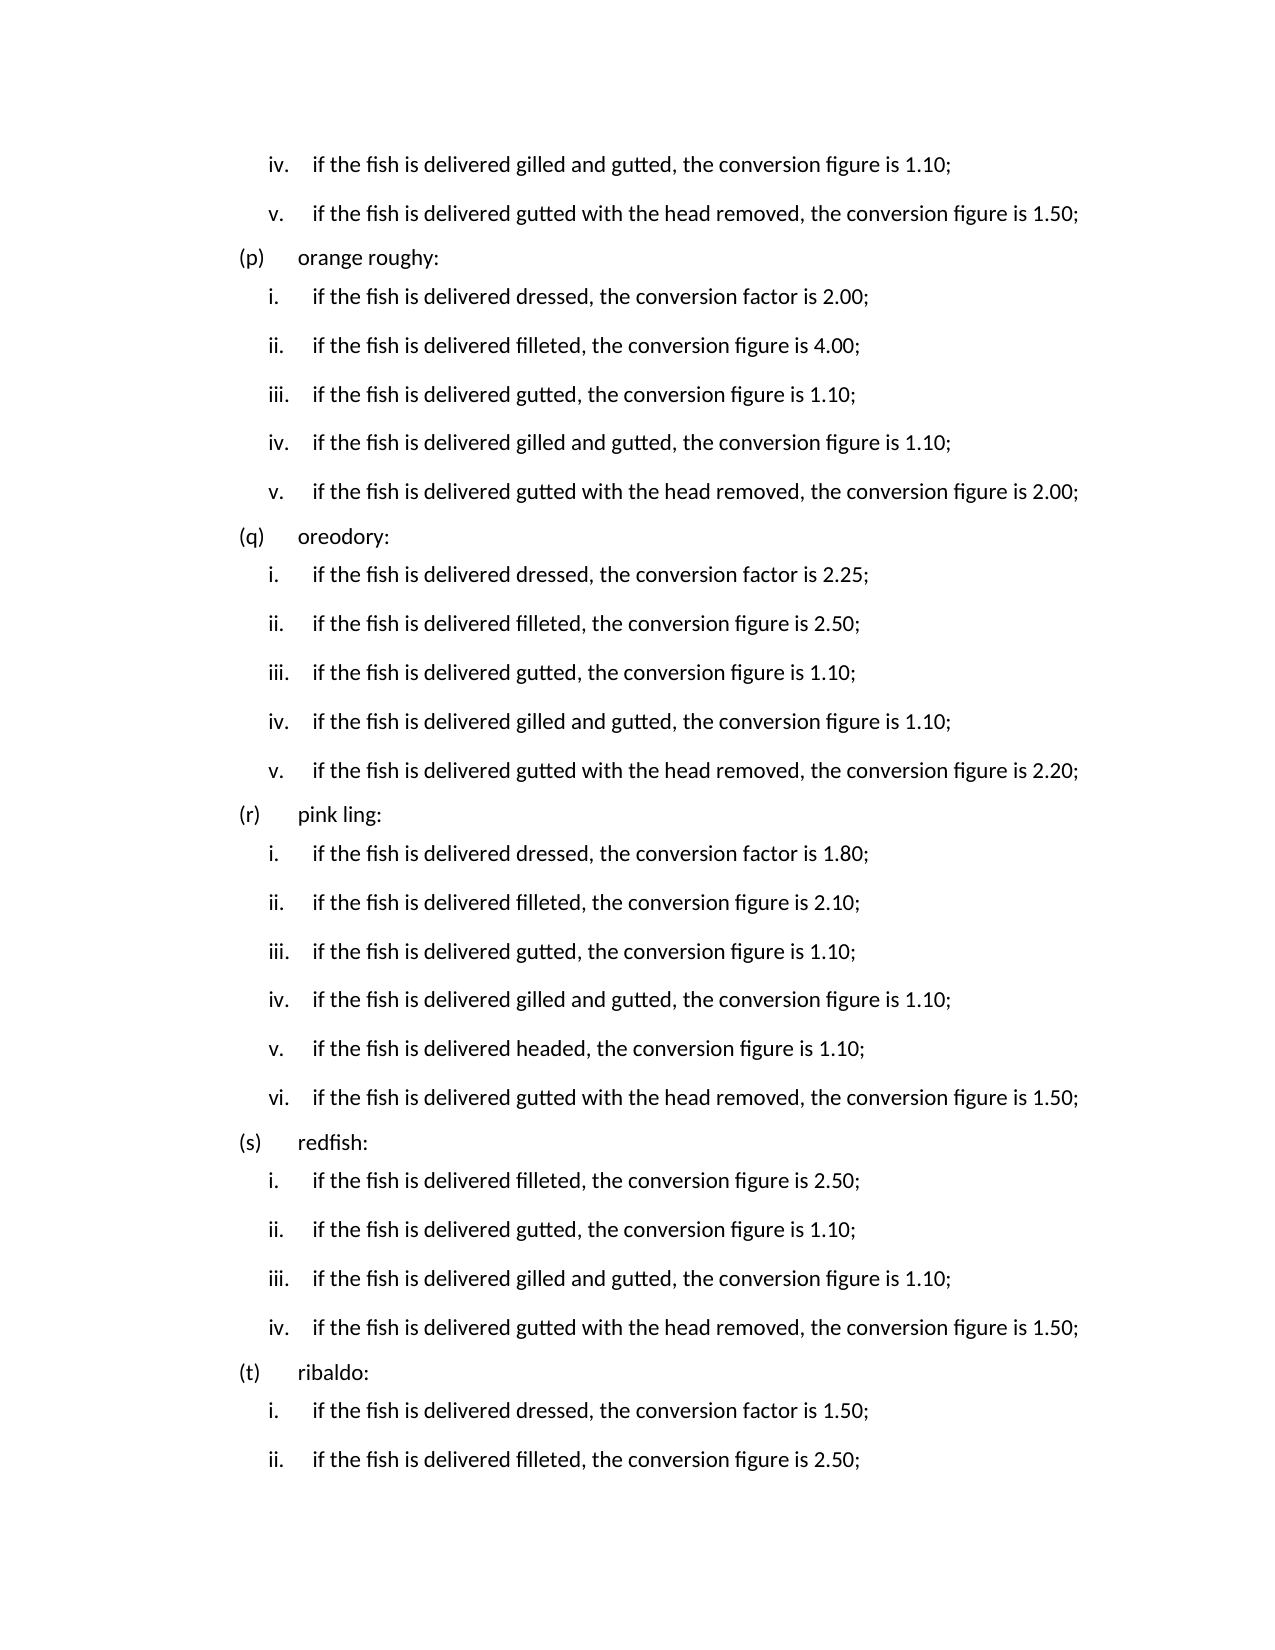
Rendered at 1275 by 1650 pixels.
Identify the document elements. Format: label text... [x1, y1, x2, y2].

text v. if the fish is delivered gutted with the head removed, the conversion figure is 1.50; [268, 199, 1125, 227]
text vi. if the fish is delivered gutted with the head removed, the conversion figure is 1.50; [268, 1083, 1125, 1111]
text iii. if the fish is delivered gutted, the conversion figure is 1.10; [268, 937, 1125, 965]
text i. if the fish is delivered dressed, the conversion factor is 1.50; [268, 1396, 1125, 1424]
text iii. if the fish is delivered gutted, the conversion figure is 1.10; [268, 380, 1125, 408]
text iii. if the fish is delivered gilled and gutted, the conversion figure is 1.10; [268, 1264, 1125, 1292]
text ii. if the fish is delivered filleted, the conversion figure is 2.10; [268, 888, 1125, 916]
text i. if the fish is delivered dressed, the conversion factor is 1.80; [268, 839, 1125, 867]
text v. if the fish is delivered gutted with the head removed, the conversion figure is 2.00; [268, 477, 1125, 505]
text i. if the fish is delivered filleted, the conversion figure is 2.50; [268, 1166, 1125, 1194]
text (p) orange roughy: [239, 243, 1125, 272]
text (r) pink ling: [239, 801, 1125, 829]
text i. if the fish is delivered dressed, the conversion factor is 2.00; [268, 282, 1125, 310]
text ii. if the fish is delivered gutted, the conversion figure is 1.10; [268, 1215, 1125, 1243]
text v. if the fish is delivered gutted with the head removed, the conversion figure is 2.20; [268, 756, 1125, 784]
text ii. if the fish is delivered filleted, the conversion figure is 2.50; [268, 609, 1125, 637]
text iv. if the fish is delivered gilled and gutted, the conversion figure is 1.10; [268, 986, 1125, 1014]
text iv. if the fish is delivered gilled and gutted, the conversion figure is 1.10; [268, 150, 1125, 178]
text iv. if the fish is delivered gilled and gutted, the conversion figure is 1.10; [268, 707, 1125, 735]
text ii. if the fish is delivered filleted, the conversion figure is 4.00; [268, 331, 1125, 359]
text iv. if the fish is delivered gilled and gutted, the conversion figure is 1.10; [268, 428, 1125, 457]
text iv. if the fish is delivered gutted with the head removed, the conversion figure is 1.50; [268, 1313, 1125, 1341]
text ii. if the fish is delivered filleted, the conversion figure is 2.50; [268, 1445, 1125, 1473]
text iii. if the fish is delivered gutted, the conversion figure is 1.10; [268, 658, 1125, 686]
text (t) ribaldo: [239, 1358, 1125, 1386]
text (s) redfish: [239, 1128, 1125, 1156]
text i. if the fish is delivered dressed, the conversion factor is 2.25; [268, 561, 1125, 588]
text (q) oreodory: [239, 522, 1125, 550]
text v. if the fish is delivered headed, the conversion figure is 1.10; [268, 1034, 1125, 1062]
